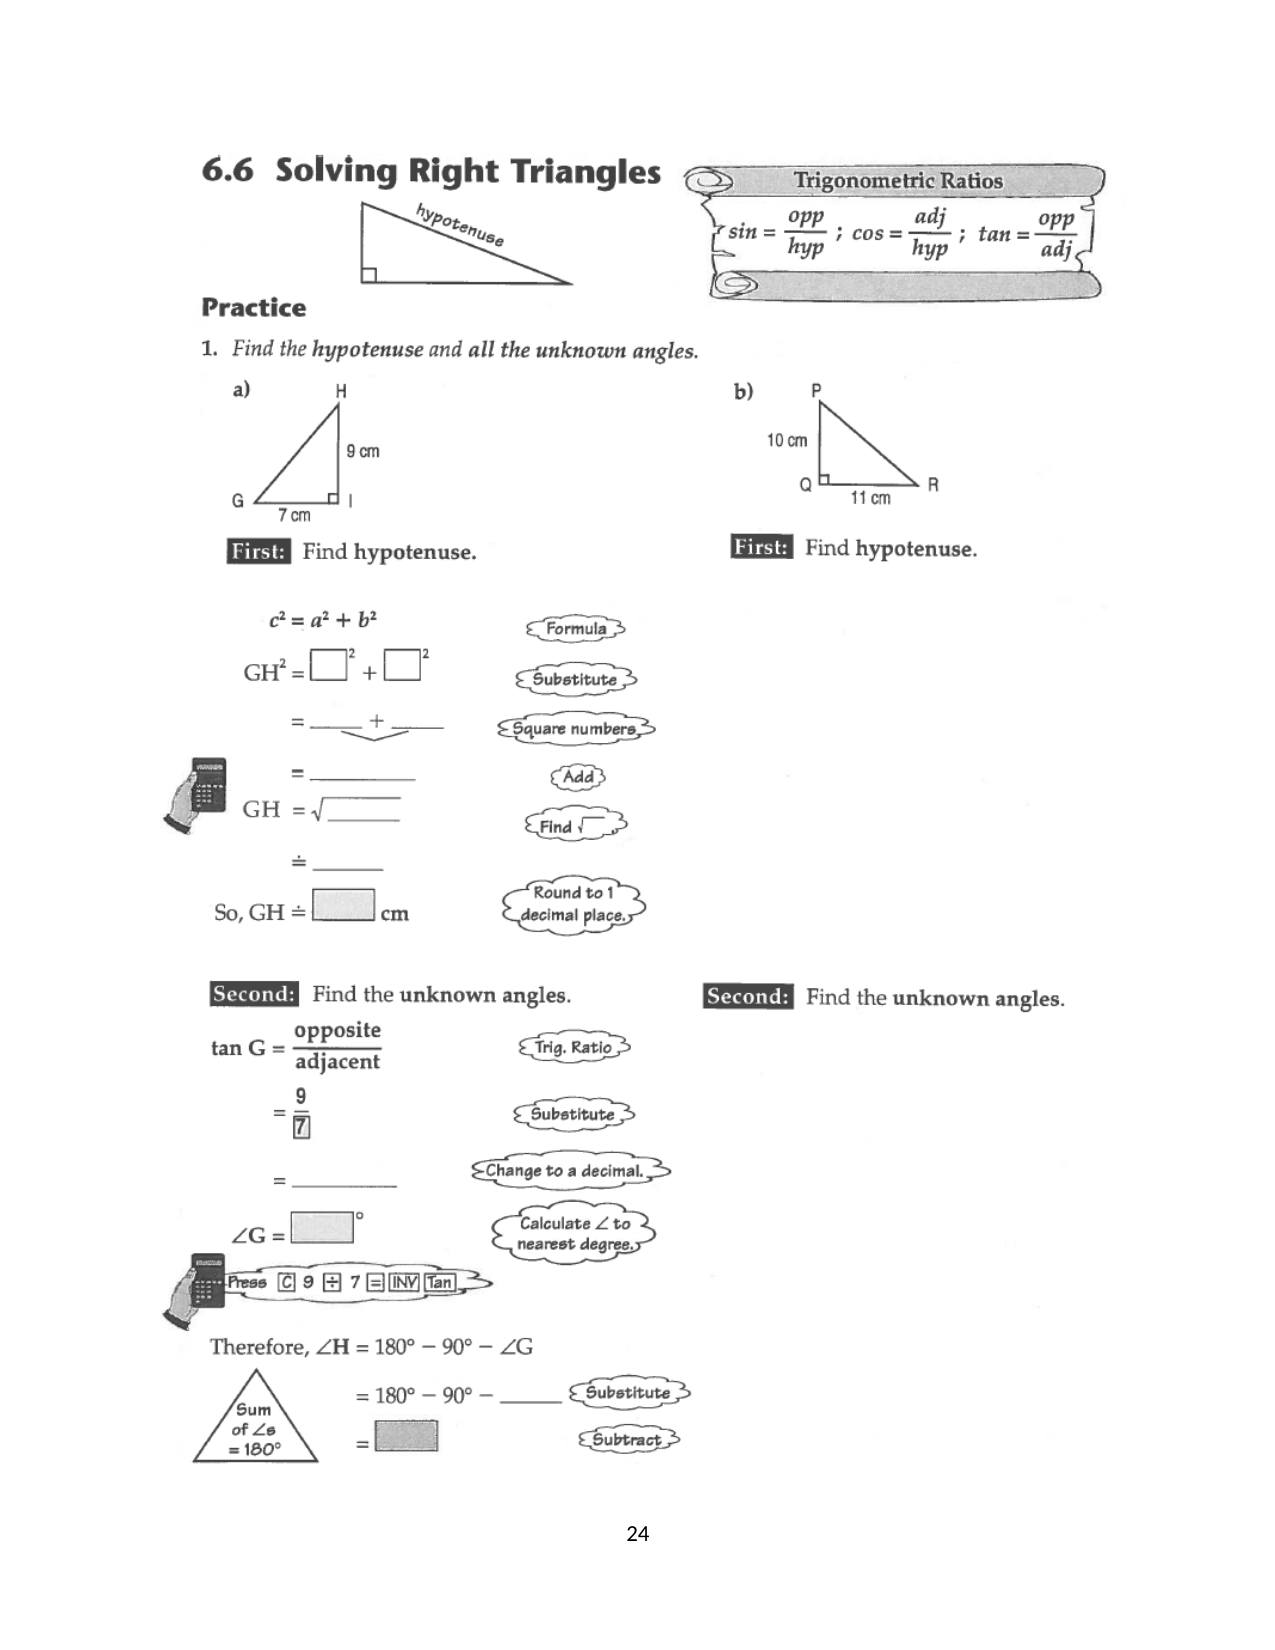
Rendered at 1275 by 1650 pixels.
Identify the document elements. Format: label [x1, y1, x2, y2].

picture [150, 595, 1125, 944]
picture [150, 968, 1125, 1473]
picture [150, 150, 1125, 571]
